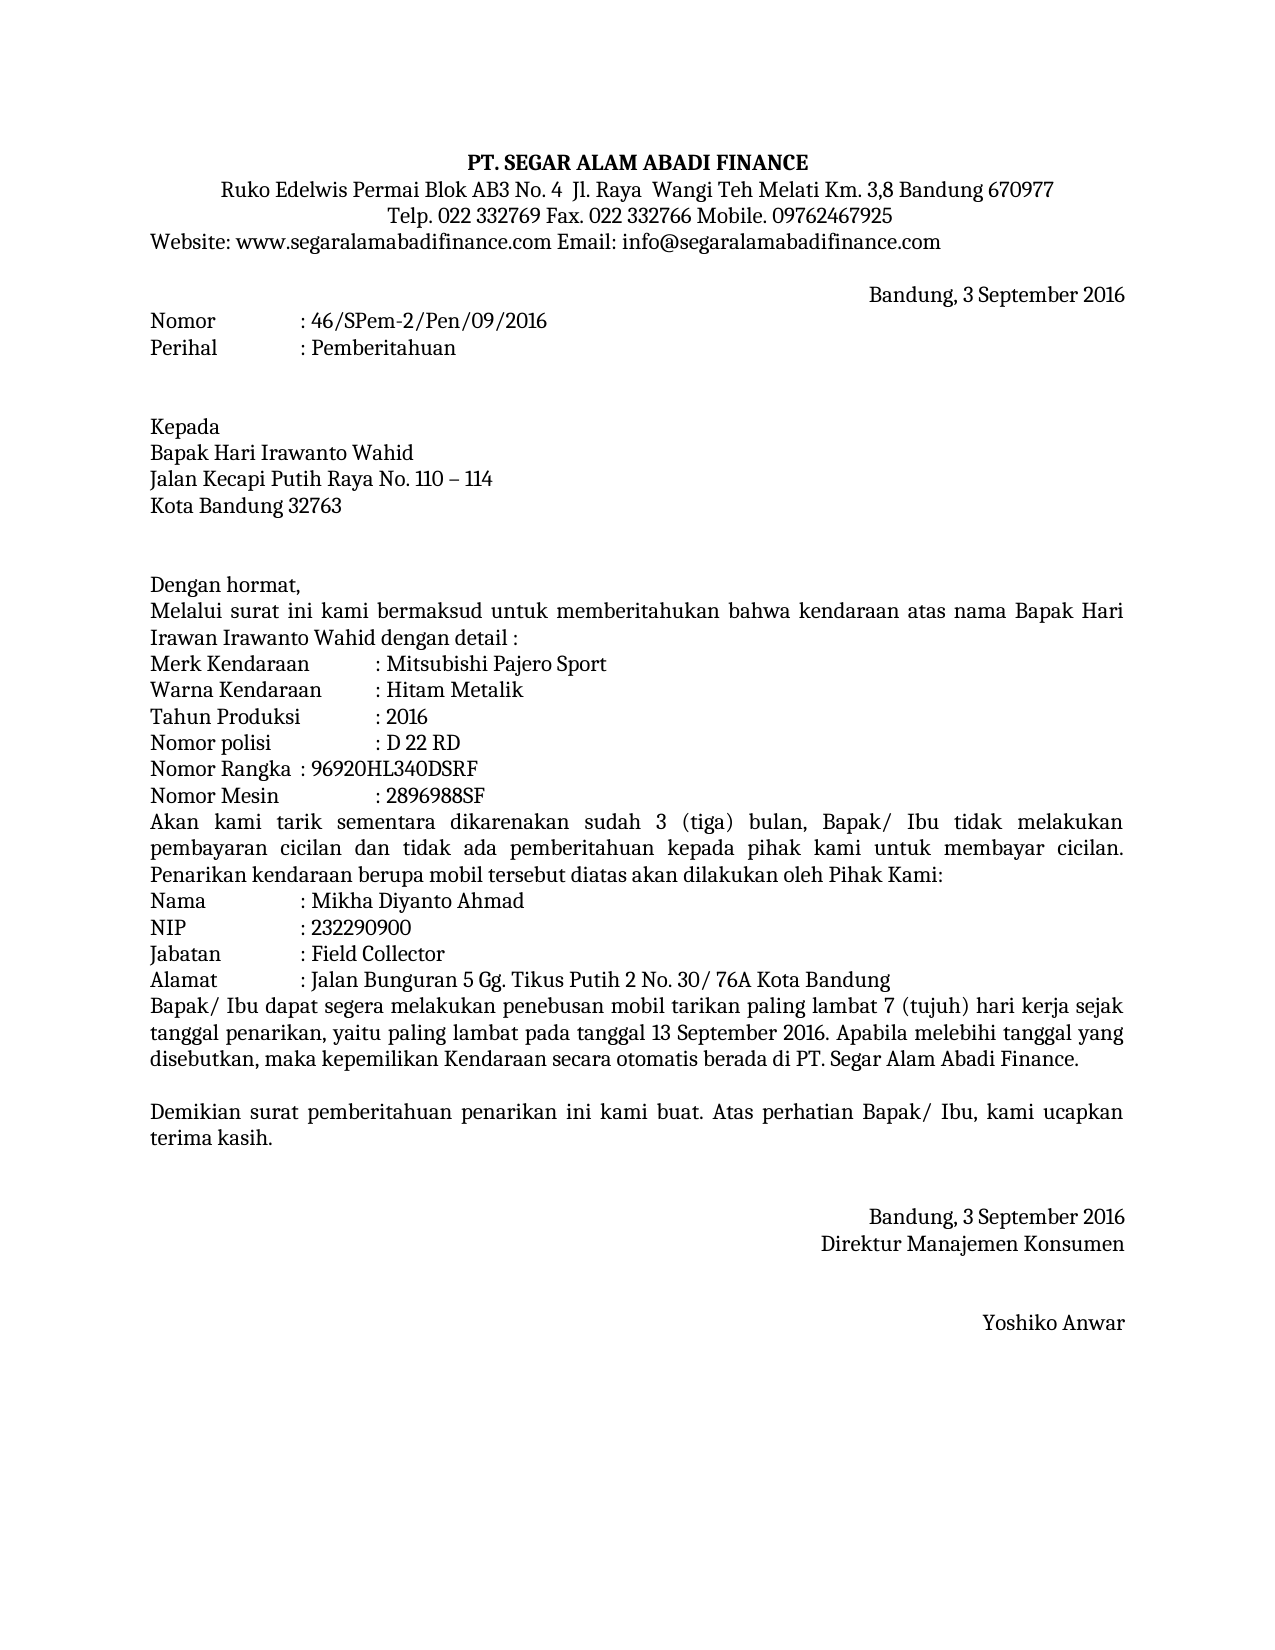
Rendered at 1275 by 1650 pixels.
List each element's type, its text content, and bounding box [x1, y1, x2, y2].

text NIP : 232290900 [150, 914, 1125, 941]
text Bapak Hari Irawanto Wahid [150, 440, 1125, 466]
text Nomor Mesin : 2896988SF [150, 782, 1125, 809]
text Telp. 022 332769 Fax. 022 332766 Mobile. 09762467925 [150, 203, 1125, 229]
text Warna Kendaraan : Hitam Metalik [150, 677, 1125, 703]
text Ruko Edelwis Permai Blok AB3 No. 4 Jl. Raya Wangi Teh Melati Km. 3,8 Bandung 670977 [150, 176, 1125, 203]
text Alamat : Jalan Bunguran 5 Gg. Tikus Putih 2 No. 30/ 76A Kota Bandung [150, 967, 1125, 993]
text Tahun Produksi : 2016 [150, 703, 1125, 730]
text Nomor : 46/SPem-2/Pen/09/2016 [150, 308, 1125, 334]
text Perihal : Pemberitahuan [150, 334, 1125, 361]
text Nomor polisi : D 22 RD [150, 730, 1125, 756]
text Direktur Manajemen Konsumen [150, 1231, 1125, 1257]
text Yoshiko Anwar [150, 1309, 1125, 1336]
text Jalan Kecapi Putih Raya No. 110 – 114 [150, 466, 1125, 493]
text Merk Kendaraan : Mitsubishi Pajero Sport [150, 651, 1125, 677]
text PT. SEGAR ALAM ABADI FINANCE [150, 150, 1125, 176]
text Bandung, 3 September 2016 [150, 1204, 1125, 1231]
text Dengan hormat, [150, 572, 1125, 598]
text Kepada [150, 413, 1125, 440]
text Demikian surat pemberitahuan penarikan ini kami buat. Atas perhatian Bapak/ Ibu, kami ucapkan terima kasih. [150, 1099, 1125, 1151]
text Bapak/ Ibu dapat segera melakukan penebusan mobil tarikan paling lambat 7 (tujuh) hari kerja sejak tanggal penarikan, yaitu paling lambat pada tanggal 13 September 2016. Apabila melebihi tanggal yang disebutkan, maka kepemilikan Kendaraan secara otomatis berada di PT. Segar Alam Abadi Finance. [150, 993, 1125, 1072]
text Website: www.segaralamabadifinance.com Email: info@segaralamabadifinance.com [150, 229, 1125, 255]
text Kota Bandung 32763 [150, 493, 1125, 519]
text Nama : Mikha Diyanto Ahmad [150, 888, 1125, 914]
text Bandung, 3 September 2016 [150, 282, 1125, 308]
text Nomor Rangka : 96920HL340DSRF [150, 756, 1125, 782]
text Akan kami tarik sementara dikarenakan sudah 3 (tiga) bulan, Bapak/ Ibu tidak melakukan pembayaran cicilan dan tidak ada pemberitahuan kepada pihak kami untuk membayar cicilan. Penarikan kendaraan berupa mobil tersebut diatas akan dilakukan oleh Pihak Kami: [150, 809, 1125, 888]
text Melalui surat ini kami bermaksud untuk memberitahukan bahwa kendaraan atas nama Bapak Hari Irawan Irawanto Wahid dengan detail : [150, 598, 1125, 651]
text Jabatan : Field Collector [150, 941, 1125, 967]
